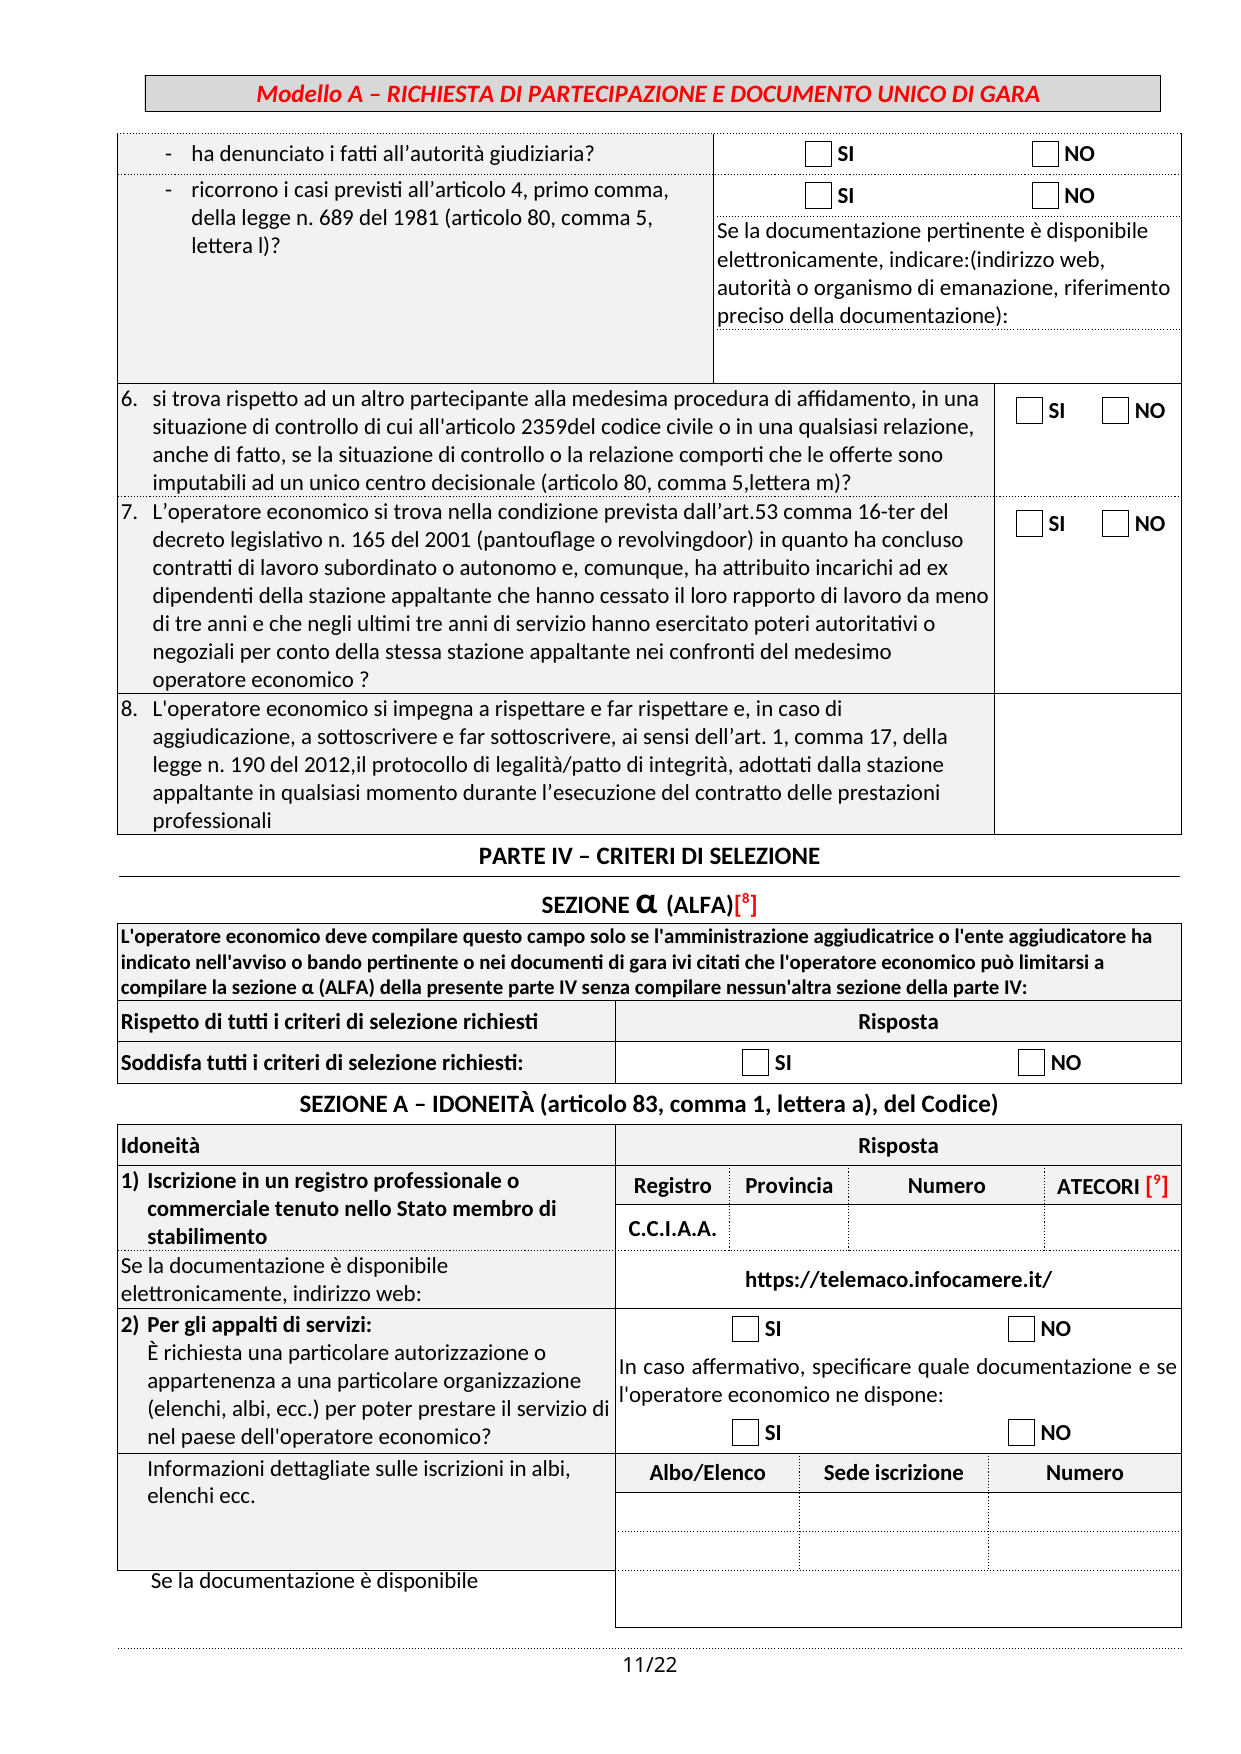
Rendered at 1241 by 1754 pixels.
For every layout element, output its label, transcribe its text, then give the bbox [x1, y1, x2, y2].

table_cell Idoneità [118, 1125, 615, 1165]
table_cell Numero [849, 1166, 1044, 1204]
table_cell NO [917, 1042, 1181, 1082]
table_cell Se la documentazione è disponibile elettronicamente, indirizzo web: [118, 1250, 615, 1307]
table_cell 2) Per gli appalti di servizi: È richiesta una particolare autorizzazione o appartenenza a una particolare organizzazione (elenchi, albi, ecc.) per poter prestare il servizio di nel paese dell'operatore economico? [118, 1309, 615, 1453]
table_cell Registro [616, 1166, 729, 1204]
table_cell Informazioni dettagliate sulle iscrizioni in albi, elenchi ecc. Se la documentazione è disponibile elettronicamente, indirizzo web: [118, 1454, 615, 1569]
table_cell [730, 1205, 849, 1250]
table_cell 1) Iscrizione in un registro professionale o commerciale tenuto nello Stato membro di stabilimento [118, 1166, 615, 1250]
table_cell Provincia [730, 1166, 849, 1204]
table_cell Sede iscrizione [799, 1454, 988, 1492]
table_cell SI [616, 1309, 897, 1349]
table_cell SI [616, 1042, 917, 1082]
table_cell Risposta [616, 1001, 1181, 1041]
table_cell Soddisfa tutti i criteri di selezione richiesti: [118, 1042, 615, 1082]
table_cell L'operatore economico deve compilare questo campo solo se l'amministrazione aggiudicatrice o l'ente aggiudicatore ha indicato nell'avviso o bando pertinente o nei documenti di gara ivi citati che l'operatore economico può limitarsi a compilare la sezione α (ALFA) della presente parte IV senza compilare nessun'altra sezione della parte IV: [118, 924, 1181, 1000]
table_cell Rispetto di tutti i criteri di selezione richiesti [118, 1001, 615, 1041]
table_cell [988, 1493, 1181, 1531]
table_cell SI [995, 384, 1085, 496]
table_cell NO [897, 1309, 1181, 1349]
table_cell NO [897, 1411, 1181, 1453]
table_cell [616, 1570, 1181, 1627]
table_cell NO [1085, 496, 1181, 693]
table_cell C.C.I.A.A. [616, 1205, 729, 1250]
table_cell SI [714, 133, 944, 174]
table_cell [799, 1493, 988, 1531]
table_cell 6. si trova rispetto ad un altro partecipante alla medesima procedura di affidamento, in una situazione di controllo di cui all'articolo 2359del codice civile o in una qualsiasi relazione, anche di fatto, se la situazione di controllo o la relazione comporti che le offerte sono imputabili ad un unico centro decisionale (articolo 80, comma 5,lettera m)? [118, 384, 994, 496]
table_cell SI [616, 1411, 897, 1453]
table_cell - ha denunciato i fatti all’autorità giudiziaria? [118, 133, 713, 174]
table_cell ATECORI [] [1044, 1166, 1181, 1204]
table_cell SEZIONE A – IDONEITÀ (articolo 83, comma 1, lettera a), del Codice) [118, 1084, 1181, 1124]
table_cell Albo/Elenco [616, 1454, 799, 1492]
table_cell https://telemaco.infocamere.it/ [616, 1250, 1181, 1307]
table_cell - ricorrono i casi previsti all’articolo 4, primo comma, della legge n. 689 del 1981 (articolo 80, comma 5, lettera l)? [118, 174, 713, 383]
table_cell [1044, 1205, 1181, 1250]
table_cell 7. L’operatore economico si trova nella condizione prevista dall’art.53 comma 16-ter del decreto legislativo n. 165 del 2001 (pantouflage o revolvingdoor) in quanto ha concluso contratti di lavoro subordinato o autonomo e, comunque, ha attribuito incarichi ad ex dipendenti della stazione appaltante che hanno cessato il loro rapporto di lavoro da meno di tre anni e che negli ultimi tre anni di servizio hanno esercitato poteri autoritativi o negoziali per conto della stessa stazione appaltante nei confronti del medesimo operatore economico ? [118, 496, 994, 693]
table_cell Numero [988, 1454, 1181, 1492]
table_cell [1085, 694, 1181, 834]
table_cell [988, 1531, 1181, 1569]
table_cell [799, 1531, 988, 1569]
table_cell NO [944, 174, 1181, 216]
table_cell [714, 329, 1181, 383]
table_cell [849, 1205, 1044, 1250]
table_cell [616, 1531, 799, 1569]
table_cell NO [1085, 384, 1181, 496]
table_cell PARTE IV – CRITERI DI SELEZIONE [118, 835, 1181, 876]
table_cell NO [944, 133, 1181, 174]
table_cell SI [714, 174, 944, 216]
table_cell [616, 1493, 799, 1531]
table_cell SI [995, 496, 1085, 693]
table_cell In caso affermativo, specificare quale documentazione e se l'operatore economico ne dispone: [616, 1349, 1181, 1411]
table_cell 8. L'operatore economico si impegna a rispettare e far rispettare e, in caso di aggiudicazione, a sottoscrivere e far sottoscrivere, ai sensi dell’art. 1, comma 17, della legge n. 190 del 2012,il protocollo di legalità/patto di integrità, adottati dalla stazione appaltante in qualsiasi momento durante l’esecuzione del contratto delle prestazioni professionali [118, 694, 994, 834]
table_cell [995, 694, 1085, 834]
table_cell SEZIONE α (ALFA)[] [118, 876, 1181, 922]
table_cell Risposta [616, 1125, 1181, 1165]
